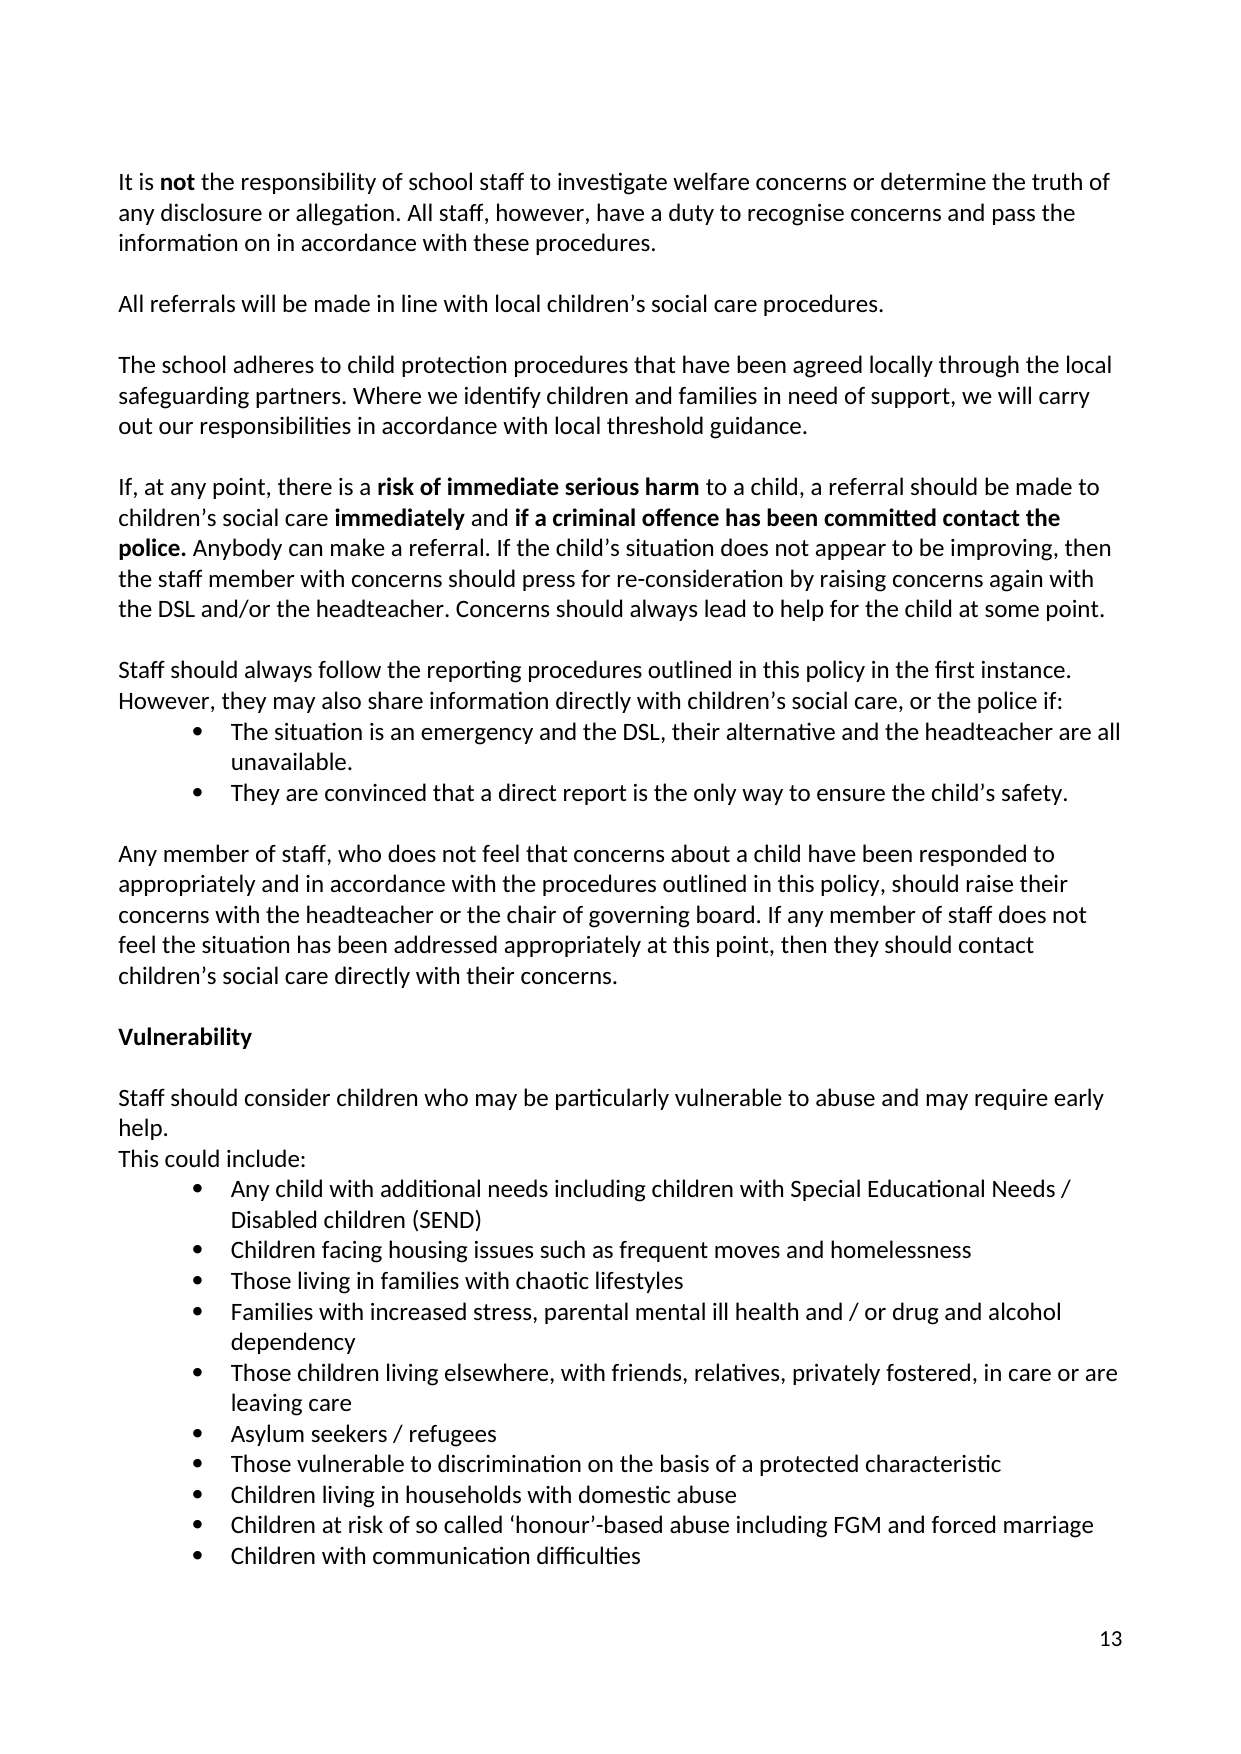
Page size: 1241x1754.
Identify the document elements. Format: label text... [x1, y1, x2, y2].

list Those living in families with chaotic lifestyles [193, 1265, 1122, 1296]
list Families with increased stress, parental mental ill health and / or drug and alcohol dependency [193, 1296, 1122, 1357]
list Children facing housing issues such as frequent moves and homelessness [193, 1234, 1122, 1265]
text If, at any point, there is a risk of immediate serious harm to a child, a referral should be made to children’s social care immediately and if a criminal offence has been committed contact the police. Anybody can make a referral. If the child’s situation does not appear to be improving, then the staff member with concerns should press for re-consideration by raising concerns again with the DSL and/or the headteacher. Concerns should always lead to help for the child at some point. [118, 472, 1122, 624]
list Any child with additional needs including children with Special Educational Needs / Disabled children (SEND) [193, 1173, 1122, 1234]
list The situation is an emergency and the DSL, their alternative and the headteacher are all unavailable. [193, 716, 1122, 777]
list Children with communication difficulties [193, 1540, 1122, 1570]
text This could include: [118, 1143, 1122, 1173]
text The school adheres to child protection procedures that have been agreed locally through the local safeguarding partners. Where we identify children and families in need of support, we will carry out our responsibilities in accordance with local threshold guidance. [118, 349, 1122, 441]
list Asylum seekers / refugees [193, 1418, 1122, 1448]
text Staff should always follow the reporting procedures outlined in this policy in the first instance. However, they may also share information directly with children’s social care, or the police if: [118, 655, 1122, 716]
list Those children living elsewhere, with friends, relatives, privately fostered, in care or are leaving care [193, 1357, 1122, 1418]
text Any member of staff, who does not feel that concerns about a child have been responded to appropriately and in accordance with the procedures outlined in this policy, should raise their concerns with the headteacher or the chair of governing board. If any member of staff does not feel the situation has been addressed appropriately at this point, then they should contact children’s social care directly with their concerns. [118, 838, 1122, 990]
text All referrals will be made in line with local children’s social care procedures. [118, 288, 1122, 319]
text Vulnerability [118, 1021, 1122, 1051]
list Those vulnerable to discrimination on the basis of a protected characteristic [193, 1448, 1122, 1479]
list Children at risk of so called ‘honour’-based abuse including FGM and forced marriage [193, 1509, 1122, 1540]
text Staff should consider children who may be particularly vulnerable to abuse and may require early help. [118, 1082, 1122, 1143]
list Children living in households with domestic abuse [193, 1479, 1122, 1509]
text It is not the responsibility of school staff to investigate welfare concerns or determine the truth of any disclosure or allegation. All staff, however, have a duty to recognise concerns and pass the information on in accordance with these procedures. [118, 166, 1122, 258]
list They are convinced that a direct report is the only way to ensure the child’s safety. [193, 777, 1122, 807]
